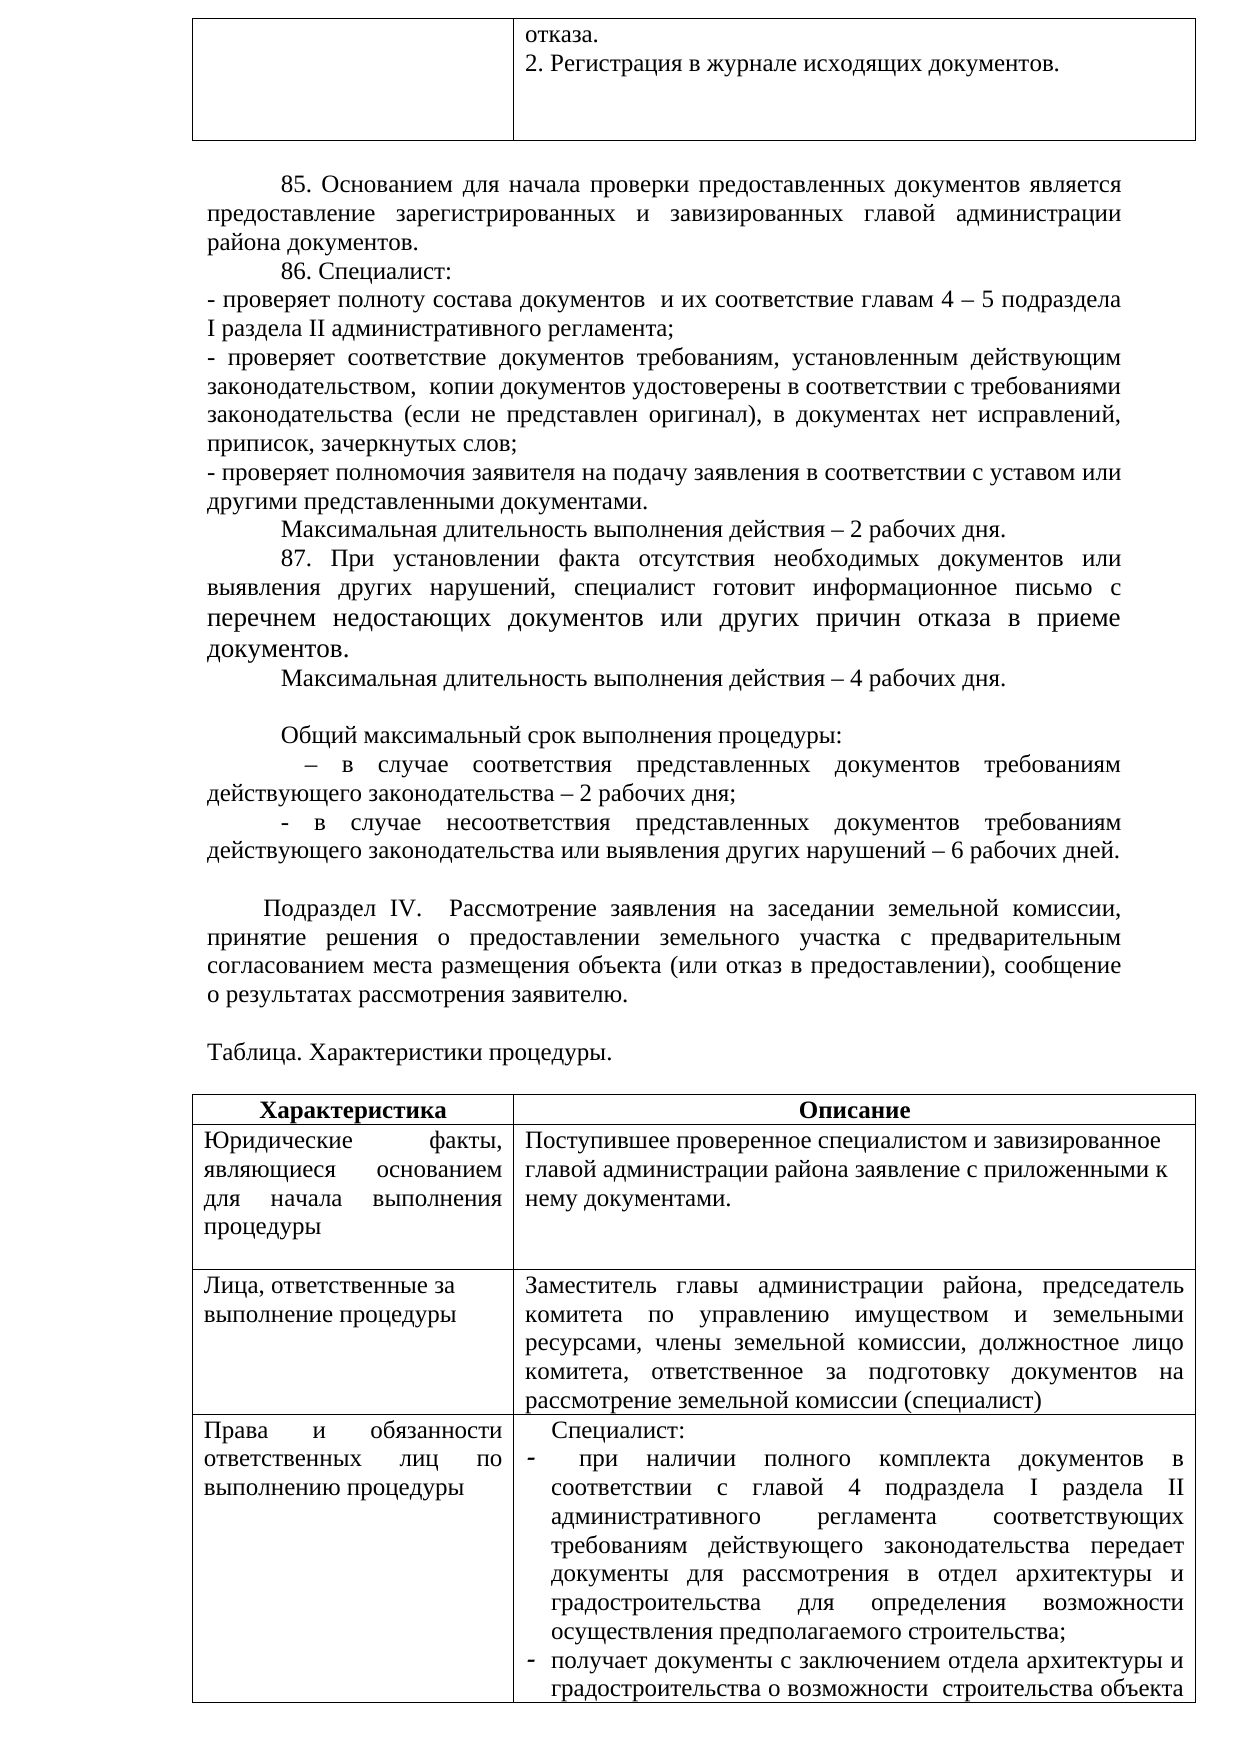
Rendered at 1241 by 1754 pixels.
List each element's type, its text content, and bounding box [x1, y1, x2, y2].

text - в случае несоответствия представленных документов требованиям действующего законодательства или выявления других нарушений – 6 рабочих дней. [207, 807, 1122, 864]
text - проверяет соответствие документов требованиям, установленным действующим законодательством, копии документов удостоверены в соответствии с требованиями законодательства (если не представлен оригинал), в документах нет исправлений, приписок, зачеркнутых слов; [207, 342, 1122, 457]
table_cell Лица, ответственные за выполнение процедуры [193, 1270, 513, 1414]
table_header Характеристика [193, 1095, 513, 1124]
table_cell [514, 1415, 1195, 1702]
table_cell Заместитель главы администрации района, председатель комитета по управлению имуществом и земельными ресурсами, члены земельной комиссии, должностное лицо комитета, ответственное за подготовку документов на рассмотрение земельной комиссии (специалист) [514, 1270, 1195, 1414]
text 87. При установлении факта отсутствия необходимых документов или выявления других нарушений, специалист готовит информационное письмо с перечнем недостающих документов или других причин отказа в приеме документов. [207, 543, 1122, 663]
text 86. Специалист: [207, 256, 1122, 284]
text Максимальная длительность выполнения действия – 2 рабочих дня. [207, 514, 1122, 543]
table_cell Юридические факты, являющиеся основанием для начала выполнения процедуры [193, 1125, 513, 1269]
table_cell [193, 1415, 513, 1702]
table_header Описание [514, 1095, 1195, 1124]
text 85. Основанием для начала проверки предоставленных документов является предоставление зарегистрированных и завизированных главой администрации района документов. [207, 169, 1122, 256]
table_cell Поступившее проверенное специалистом и завизированное главой администрации района заявление с приложенными к нему документами. [514, 1125, 1195, 1269]
text Общий максимальный срок выполнения процедуры: [207, 721, 1122, 749]
text - проверяет полномочия заявителя на подачу заявления в соответствии с уставом или другими представленными документами. [207, 457, 1122, 514]
text Максимальная длительность выполнения действия – 4 рабочих дня. [207, 663, 1122, 692]
text - проверяет полноту состава документов и их соответствие главам 4 – 5 подраздела I раздела II административного регламента; [207, 284, 1122, 342]
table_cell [514, 19, 1195, 140]
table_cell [193, 19, 513, 140]
text – в случае соответствия представленных документов требованиям действующего законодательства – 2 рабочих дня; [207, 749, 1122, 807]
text Подраздел IV. Рассмотрение заявления на заседании земельной комиссии, принятие решения о предоставлении земельного участка с предварительным согласованием места размещения объекта (или отказ в предоставлении), сообщение о результатах рассмотрения заявителю. [207, 893, 1122, 1008]
text Таблица. Характеристики процедуры. [207, 1037, 1122, 1066]
